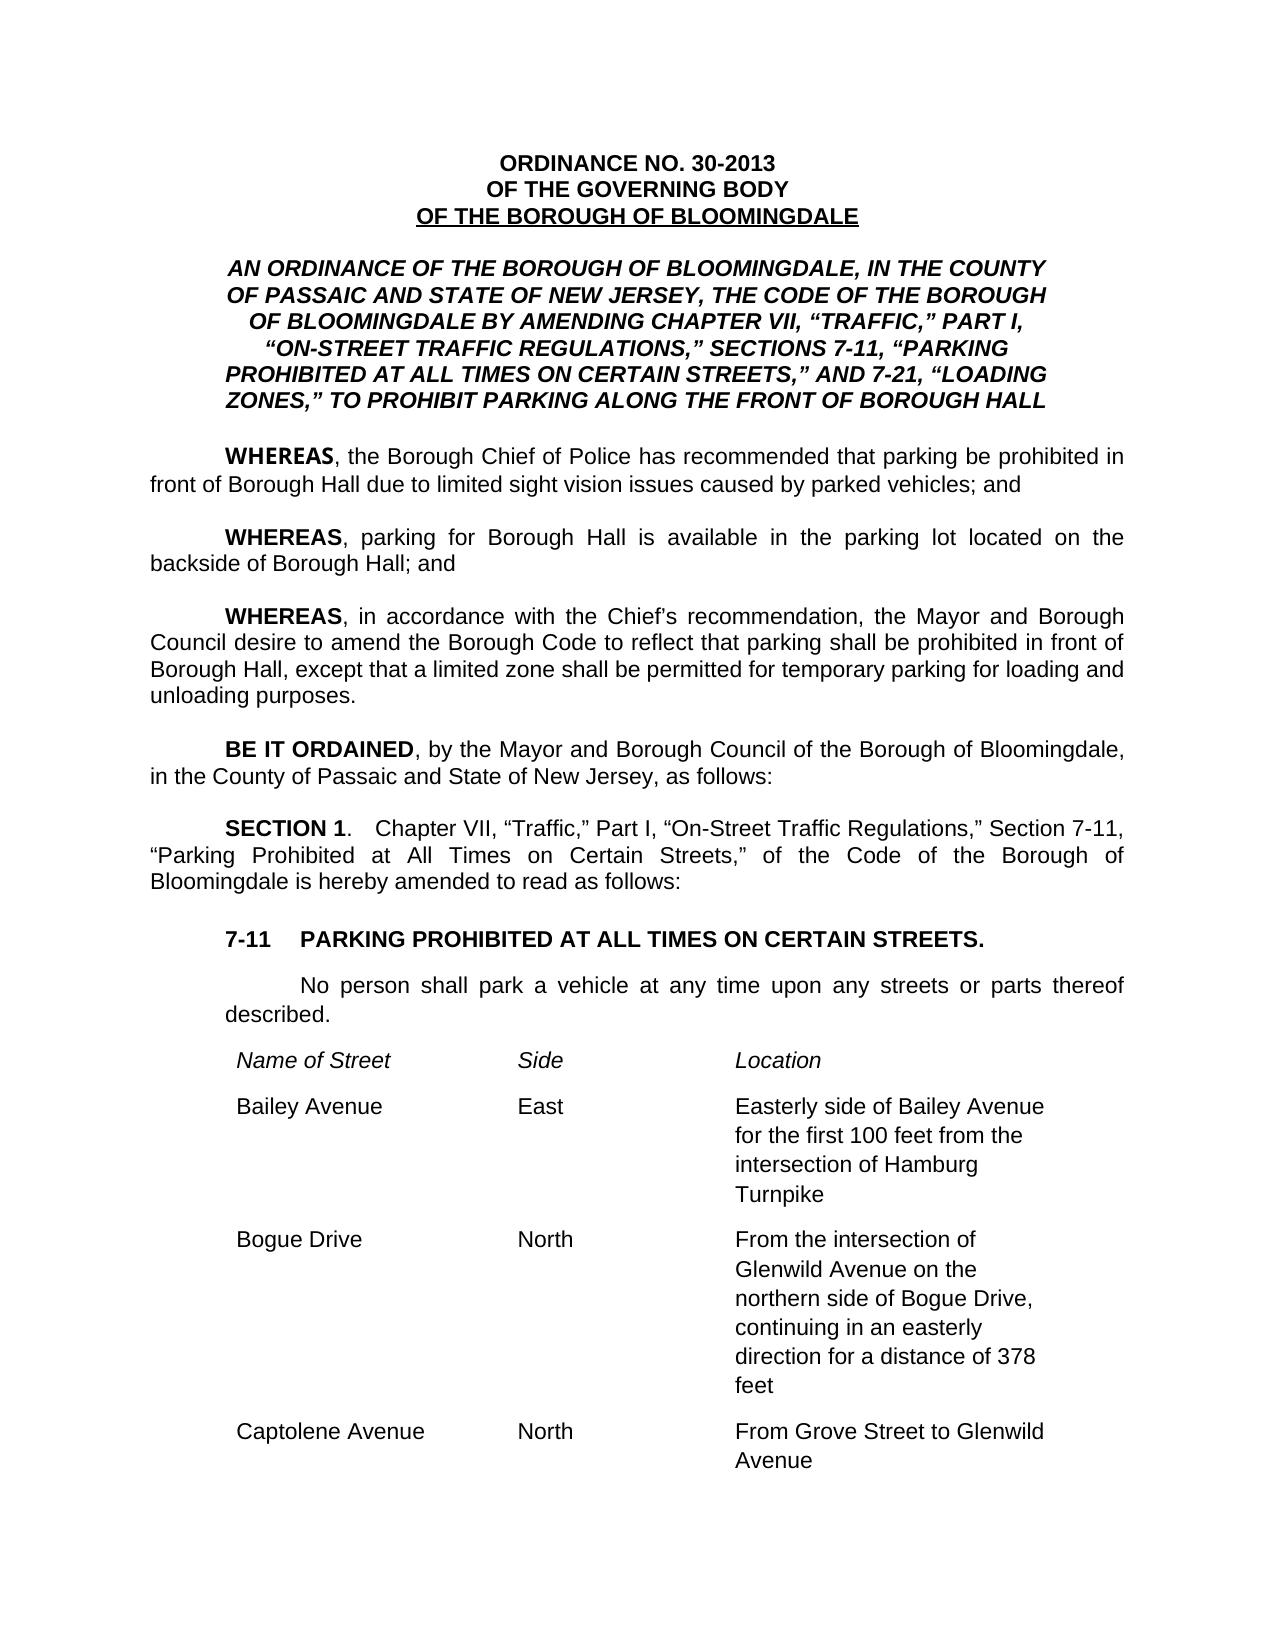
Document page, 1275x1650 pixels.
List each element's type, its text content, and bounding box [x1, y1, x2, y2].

table_header Side [499, 1045, 649, 1090]
table_cell Bogue Drive [150, 1224, 499, 1415]
subtitle 7-11 PARKING PROHIBITED AT ALL TIMES ON CERTAIN STREETS. [225, 924, 1125, 953]
table_cell From the intersection of Glenwild Avenue on the northern side of Bogue Drive, continuing in an easterly direction for a distance of 378 feet [649, 1224, 1060, 1415]
text AN ORDINANCE OF THE BOROUGH OF BLOOMINGDALE, IN THE COUNTY OF PASSAIC AND STATE OF NEW JERSEY, the code of the borough of bloomingdale BY amending Chapter VII, “TRAFFIC,” part i, “on-street traffic regulations,” Sections 7-11, “parking prohibited at all times on certain streets,” and 7-21, “LOADING ZONES,” to prohibit parking along the front of borough hall [225, 255, 1050, 413]
table_header Location [649, 1045, 1060, 1090]
table_cell Bailey Avenue [150, 1090, 499, 1224]
text OF THE GOVERNING BODY [150, 176, 1125, 203]
text No person shall park a vehicle at any time upon any streets or parts thereof described. [225, 969, 1125, 1028]
text SECTION 1. Chapter VII, “Traffic,” Part I, “On-Street Traffic Regulations,” Section 7-11, “Parking Prohibited at All Times on Certain Streets,” of the Code of the Borough of Bloomingdale is hereby amended to read as follows: [150, 815, 1125, 894]
table_cell From Grove Street to Glenwild Avenue [649, 1415, 1060, 1490]
table_cell North [499, 1224, 649, 1415]
table_cell East [499, 1090, 649, 1224]
text OF THE BOROUGH OF BLOOMINGDALE [150, 203, 1125, 229]
text Whereas, the Borough Chief of Police has recommended that parking be prohibited in front of Borough Hall due to limited sight vision issues caused by parked vehicles; and [150, 440, 1125, 497]
text BE IT ORDAINED, by the Mayor and Borough Council of the Borough of Bloomingdale, in the County of Passaic and State of New Jersey, as follows: [150, 736, 1125, 789]
table_cell North [499, 1415, 649, 1490]
table_cell Easterly side of Bailey Avenue for the first 100 feet from the intersection of Hamburg Turnpike [649, 1090, 1060, 1224]
table_cell Captolene Avenue [150, 1415, 499, 1490]
table_header Name of Street [150, 1045, 499, 1090]
text WHEREAS, parking for Borough Hall is available in the parking lot located on the backside of Borough Hall; and [150, 524, 1125, 577]
text WHEREAS, in accordance with the Chief’s recommendation, the Mayor and Borough Council desire to amend the Borough Code to reflect that parking shall be prohibited in front of Borough Hall, except that a limited zone shall be permitted for temporary parking for loading and unloading purposes. [150, 603, 1125, 708]
text ORDINANCE NO. 30-2013 [150, 150, 1125, 176]
